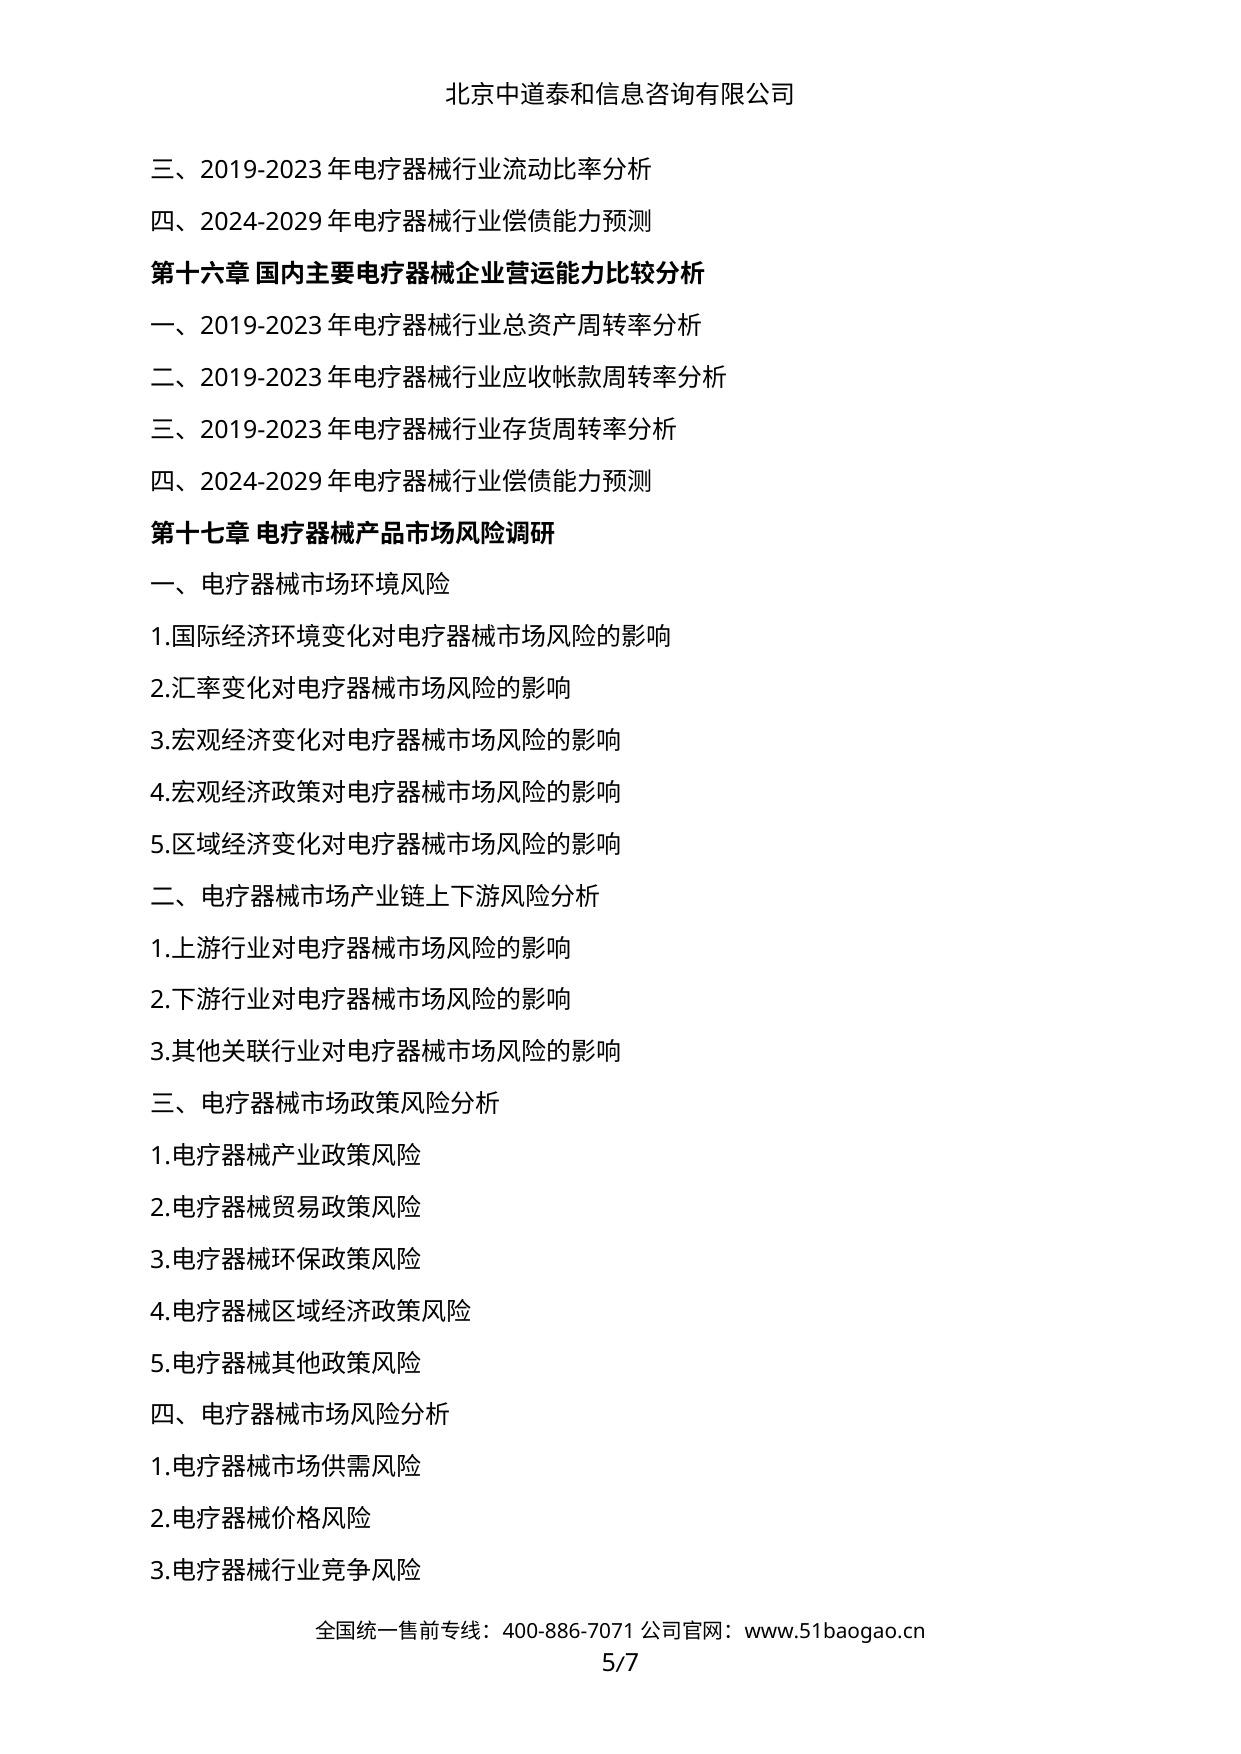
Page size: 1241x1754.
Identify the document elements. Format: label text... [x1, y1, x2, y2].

text 4.宏观经济政策对电疗器械市场风险的影响 [150, 772, 1090, 809]
text 四、2024-2029年电疗器械行业偿债能力预测 [150, 461, 1090, 497]
text 2.电疗器械价格风险 [150, 1499, 1090, 1535]
text 第十七章 电疗器械产品市场风险调研 [150, 513, 1090, 549]
text 2.下游行业对电疗器械市场风险的影响 [150, 980, 1090, 1016]
text 二、2019-2023年电疗器械行业应收帐款周转率分析 [150, 357, 1090, 394]
text 5.电疗器械其他政策风险 [150, 1343, 1090, 1379]
text 四、2024-2029年电疗器械行业偿债能力预测 [150, 202, 1090, 238]
text 3.电疗器械环保政策风险 [150, 1239, 1090, 1276]
text 三、2019-2023年电疗器械行业流动比率分析 [150, 150, 1090, 186]
text 四、电疗器械市场风险分析 [150, 1395, 1090, 1431]
text 3.电疗器械行业竞争风险 [150, 1551, 1090, 1587]
text 1.电疗器械产业政策风险 [150, 1136, 1090, 1172]
text 一、2019-2023年电疗器械行业总资产周转率分析 [150, 306, 1090, 342]
text 2.汇率变化对电疗器械市场风险的影响 [150, 669, 1090, 705]
text 1.国际经济环境变化对电疗器械市场风险的影响 [150, 617, 1090, 653]
text 3.其他关联行业对电疗器械市场风险的影响 [150, 1032, 1090, 1068]
text 5.区域经济变化对电疗器械市场风险的影响 [150, 824, 1090, 861]
text 第十六章 国内主要电疗器械企业营运能力比较分析 [150, 254, 1090, 290]
text 一、电疗器械市场环境风险 [150, 565, 1090, 601]
text 4.电疗器械区域经济政策风险 [150, 1291, 1090, 1327]
text 2.电疗器械贸易政策风险 [150, 1187, 1090, 1224]
text 1.电疗器械市场供需风险 [150, 1447, 1090, 1483]
text 三、2019-2023年电疗器械行业存货周转率分析 [150, 409, 1090, 446]
text 二、电疗器械市场产业链上下游风险分析 [150, 876, 1090, 912]
text 3.宏观经济变化对电疗器械市场风险的影响 [150, 721, 1090, 757]
text 三、电疗器械市场政策风险分析 [150, 1084, 1090, 1120]
text 1.上游行业对电疗器械市场风险的影响 [150, 928, 1090, 964]
